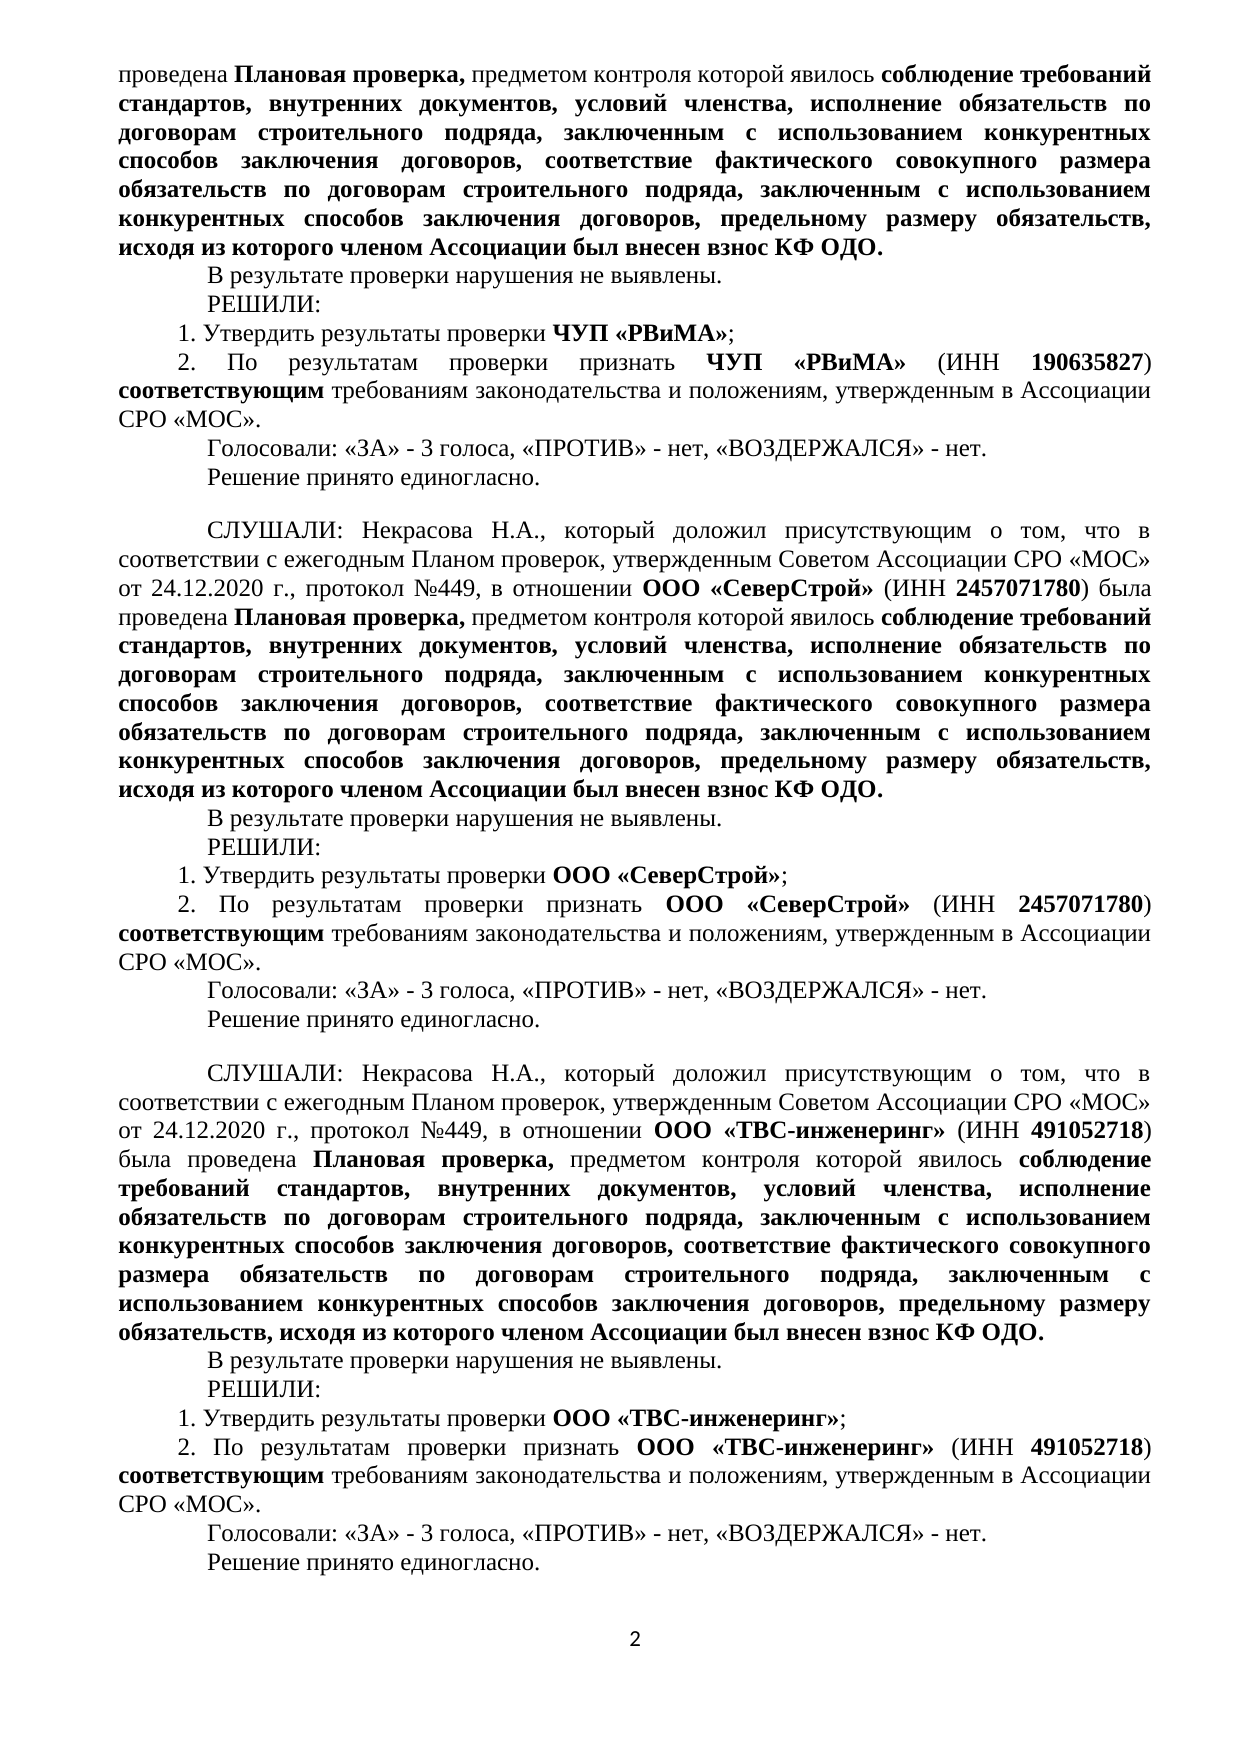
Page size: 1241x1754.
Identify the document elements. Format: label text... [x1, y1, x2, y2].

text СЛУШАЛИ: Некрасова Н.А., который доложил присутствующим о том, что в соответствии с ежегодным Планом проверок, утвержденным Советом Ассоциации СРО «МОС» от 24.12.2020 г., протокол №449, в отношении ООО «ТВС-инженеринг» (ИНН 491052718) была проведена Плановая проверка, предметом контроля которой явилось соблюдение требований стандартов, внутренних документов, условий членства, исполнение обязательств по договорам строительного подряда, заключенным с использованием конкурентных способов заключения договоров, соответствие фактического совокупного размера обязательств по договорам строительного подряда, заключенным с использованием конкурентных способов заключения договоров, предельному размеру обязательств, исходя из которого членом Ассоциации был внесен взнос КФ ОДО. [118, 1058, 1152, 1346]
text Голосовали: «ЗА» - 3 голоса, «ПРОТИВ» - нет, «ВОЗДЕРЖАЛСЯ» - нет. [118, 433, 1152, 462]
text 1. Утвердить результаты проверки ООО «СеверСтрой»; [118, 860, 1152, 889]
text РЕШИЛИ: [118, 832, 1152, 860]
text Голосовали: «ЗА» - 3 голоса, «ПРОТИВ» - нет, «ВОЗДЕРЖАЛСЯ» - нет. [118, 1518, 1152, 1547]
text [118, 59, 1152, 260]
text В результате проверки нарушения не выявлены. [118, 1346, 1152, 1374]
text СЛУШАЛИ: Некрасова Н.А., который доложил присутствующим о том, что в соответствии с ежегодным Планом проверок, утвержденным Советом Ассоциации СРО «МОС» от 24.12.2020 г., протокол №449, в отношении ООО «СеверСтрой» (ИНН 2457071780) была проведена Плановая проверка, предметом контроля которой явилось соблюдение требований стандартов, внутренних документов, условий членства, исполнение обязательств по договорам строительного подряда, заключенным с использованием конкурентных способов заключения договоров, соответствие фактического совокупного размера обязательств по договорам строительного подряда, заключенным с использованием конкурентных способов заключения договоров, предельному размеру обязательств, исходя из которого членом Ассоциации был внесен взнос КФ ОДО. [118, 515, 1152, 803]
text 1. Утвердить результаты проверки ЧУП «РВиМА»; [118, 318, 1152, 347]
text РЕШИЛИ: [118, 1374, 1152, 1403]
text 2. По результатам проверки признать ООО «ТВС-инженеринг» (ИНН 491052718) соответствующим требованиям законодательства и положениям, утвержденным в Ассоциации СРО «МОС». [118, 1432, 1152, 1518]
text Решение принято единогласно. [133, 1004, 1152, 1033]
text Голосовали: «ЗА» - 3 голоса, «ПРОТИВ» - нет, «ВОЗДЕРЖАЛСЯ» - нет. [118, 975, 1152, 1004]
text В результате проверки нарушения не выявлены. [118, 803, 1152, 832]
text В результате проверки нарушения не выявлены. [118, 260, 1152, 289]
text РЕШИЛИ: [118, 289, 1152, 318]
text 1. Утвердить результаты проверки ООО «ТВС-инженеринг»; [118, 1403, 1152, 1432]
text 2. По результатам проверки признать ЧУП «РВиМА» (ИНН 190635827) соответствующим требованиям законодательства и положениям, утвержденным в Ассоциации СРО «МОС». [118, 347, 1152, 433]
text Решение принято единогласно. [133, 1547, 1152, 1576]
text 2. По результатам проверки признать ООО «СеверСтрой» (ИНН 2457071780) соответствующим требованиям законодательства и положениям, утвержденным в Ассоциации СРО «МОС». [118, 889, 1152, 975]
text Решение принято единогласно. [133, 462, 1152, 490]
